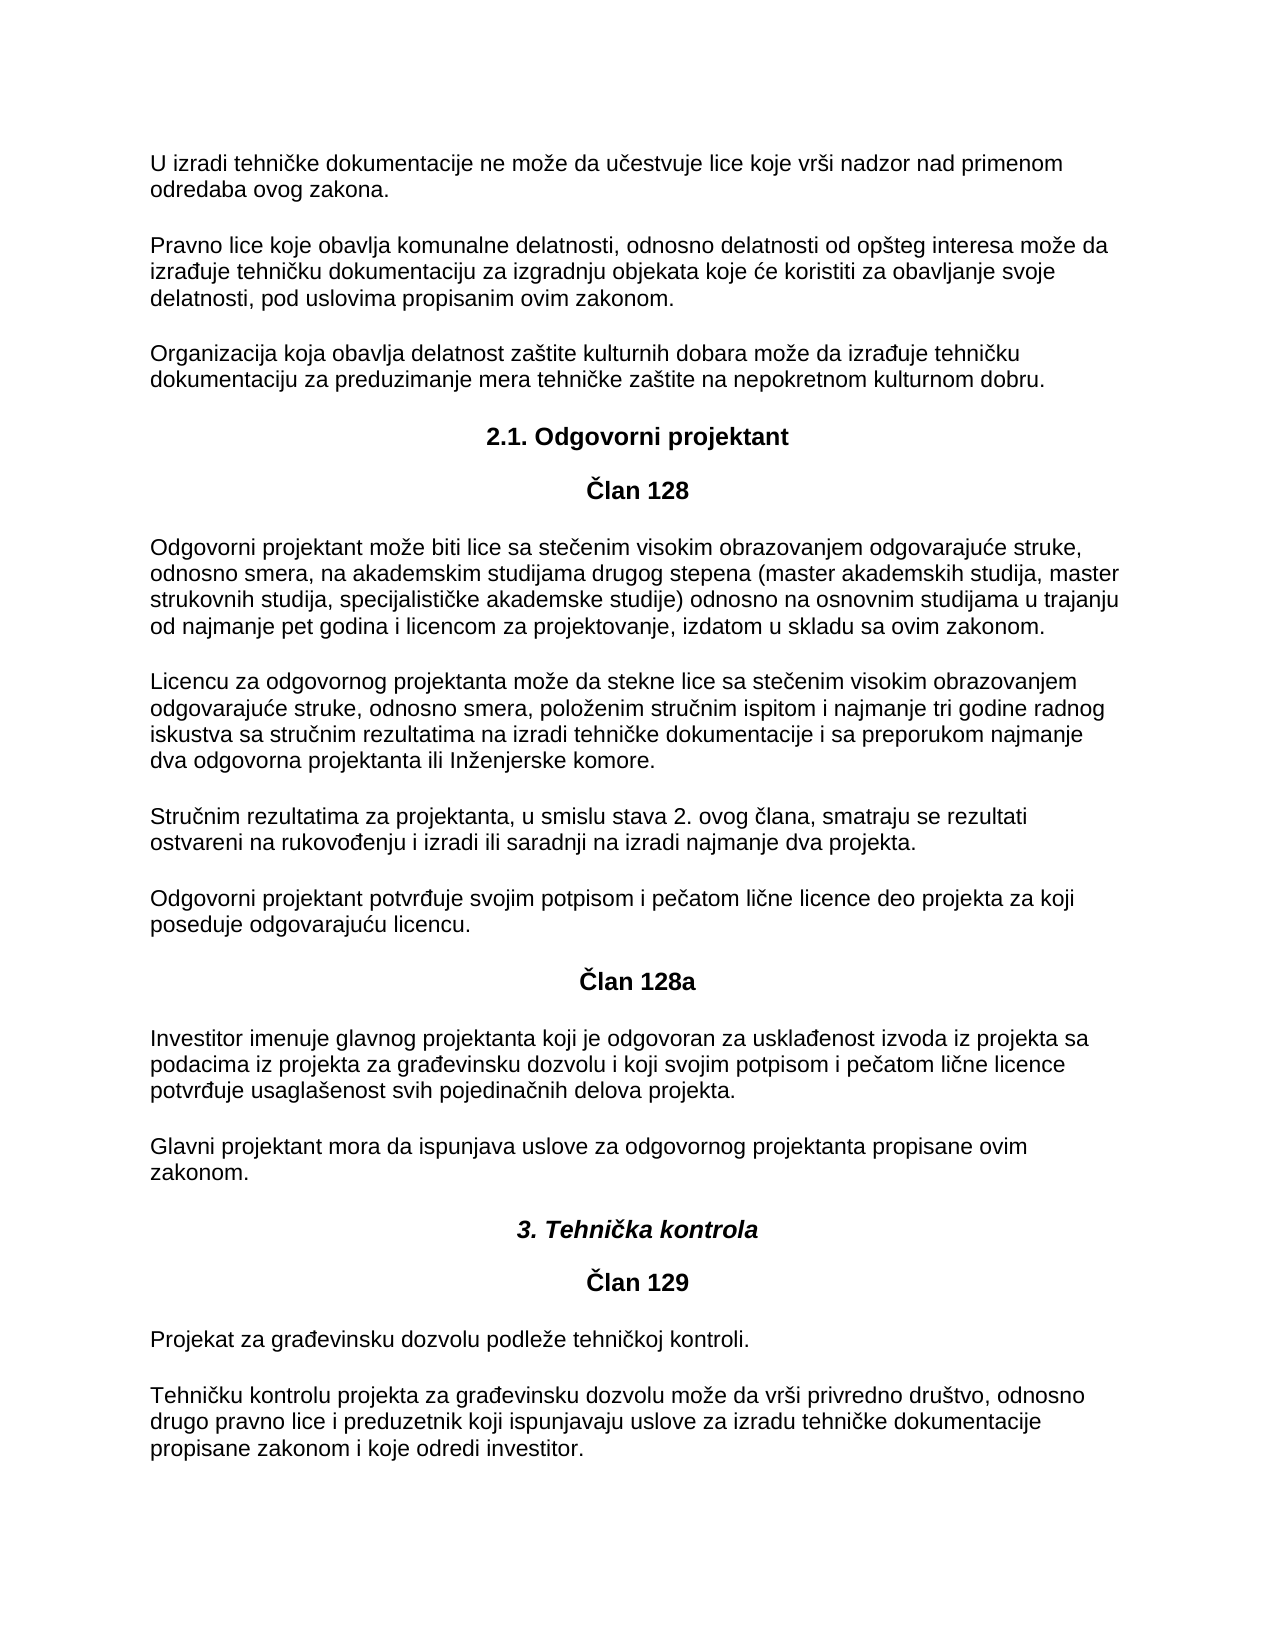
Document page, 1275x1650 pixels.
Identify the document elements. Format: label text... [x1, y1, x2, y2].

text Organizacija koja obavlja delatnost zaštite kulturnih dobara može da izrađuje tehničku dokumentaciju za preduzimanje mera tehničke zaštite na nepokretnom kulturnom dobru. [150, 340, 1125, 393]
text Stručnim rezultatima za projektanta, u smislu stava 2. ovog člana, smatraju se rezultati ostvareni na rukovođenju i izradi ili saradnji na izradi najmanje dva projekta. [150, 803, 1125, 856]
text 2.1. Odgovorni projektant [150, 422, 1125, 451]
text Tehničku kontrolu projekta za građevinsku dozvolu može da vrši privredno društvo, odnosno drugo pravno lice i preduzetnik koji ispunjavaju uslove za izradu tehničke dokumentacije propisane zakonom i koje odredi investitor. [150, 1382, 1125, 1461]
text Odgovorni projektant može biti lice sa stečenim visokim obrazovanjem odgovarajuće struke, odnosno smera, na akademskim studijama drugog stepena (master akademskih studija, master strukovnih studija, specijalističke akademske studije) odnosno na osnovnim studijama u trajanju od najmanje pet godina i licencom za projektovanje, izdatom u skladu sa ovim zakonom. [150, 534, 1125, 639]
text U izradi tehničke dokumentacije ne može da učestvuje lice koje vrši nadzor nad primenom odredaba ovog zakona. [150, 150, 1125, 203]
text Licencu za odgovornog projektanta može da stekne lice sa stečenim visokim obrazovanjem odgovarajuće struke, odnosno smera, položenim stručnim ispitom i najmanje tri godine radnog iskustva sa stručnim rezultatima na izradi tehničke dokumentacije i sa preporukom najmanje dva odgovorna projektanta ili Inženjerske komore. [150, 668, 1125, 774]
text Član 129 [150, 1268, 1125, 1297]
text Član 128 [150, 476, 1125, 504]
text Član 128a [150, 967, 1125, 995]
text Odgovorni projektant potvrđuje svojim potpisom i pečatom lične licence deo projekta za koji poseduje odgovarajuću licencu. [150, 885, 1125, 937]
text Glavni projektant mora da ispunjava uslove za odgovornog projektanta propisane ovim zakonom. [150, 1133, 1125, 1185]
text Investitor imenuje glavnog projektanta koji je odgovoran za usklađenost izvoda iz projekta sa podacima iz projekta za građevinsku dozvolu i koji svojim potpisom i pečatom lične licence potvrđuje usaglašenost svih pojedinačnih delova projekta. [150, 1024, 1125, 1103]
text Projekat za građevinsku dozvolu podleže tehničkoj kontroli. [150, 1326, 1125, 1353]
text 3. Tehnička kontrola [150, 1214, 1125, 1243]
text Pravno lice koje obavlja komunalne delatnosti, odnosno delatnosti od opšteg interesa može da izrađuje tehničku dokumentaciju za izgradnju objekata koje će koristiti za obavljanje svoje delatnosti, pod uslovima propisanim ovim zakonom. [150, 232, 1125, 311]
